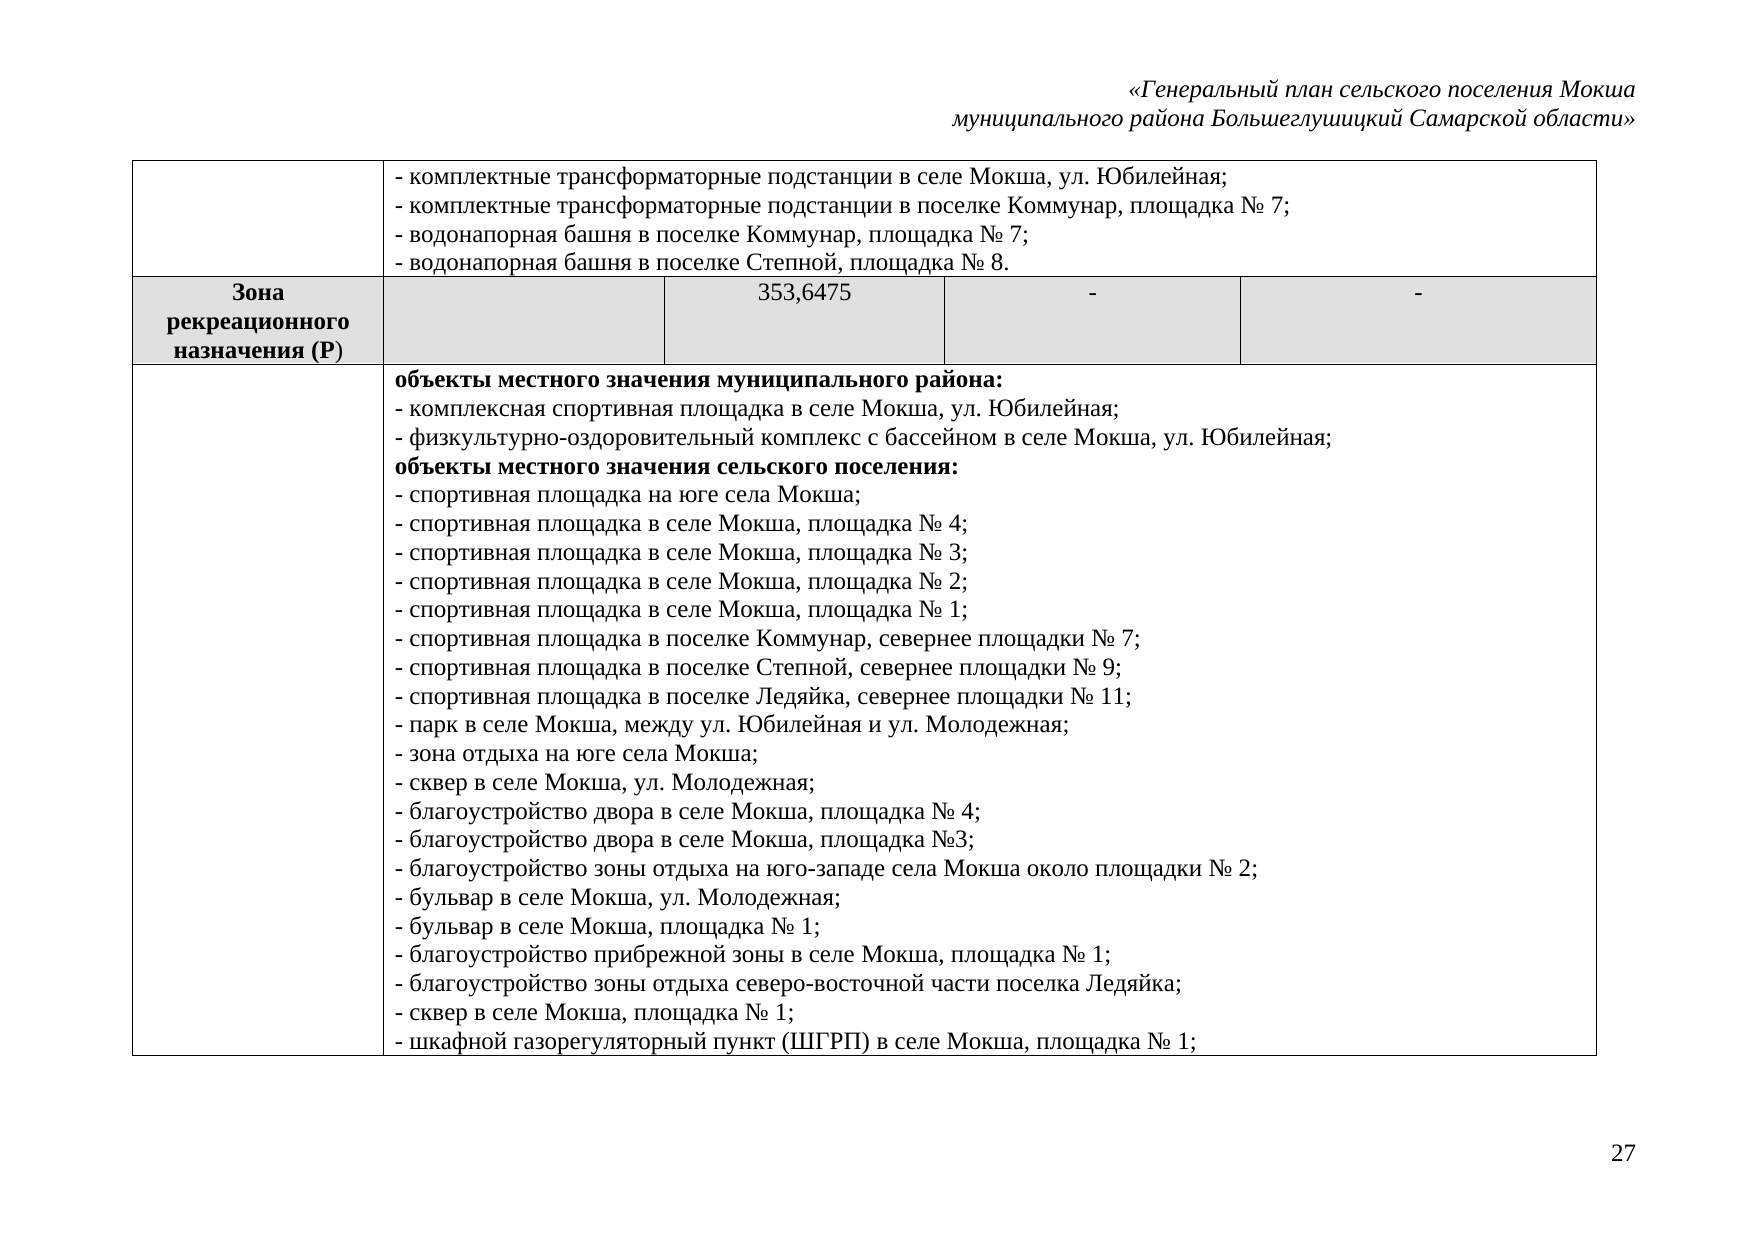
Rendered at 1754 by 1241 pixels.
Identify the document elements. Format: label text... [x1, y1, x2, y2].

table_cell [133, 365, 383, 1054]
table_cell [133, 161, 383, 276]
table_cell [384, 277, 664, 363]
table_cell 353,6475 [665, 277, 944, 363]
table_cell - [1241, 277, 1596, 363]
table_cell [384, 365, 1596, 1054]
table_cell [384, 161, 1596, 276]
table_cell - [945, 277, 1240, 363]
table_cell Зона рекреационного назначения (Р) [133, 277, 383, 363]
